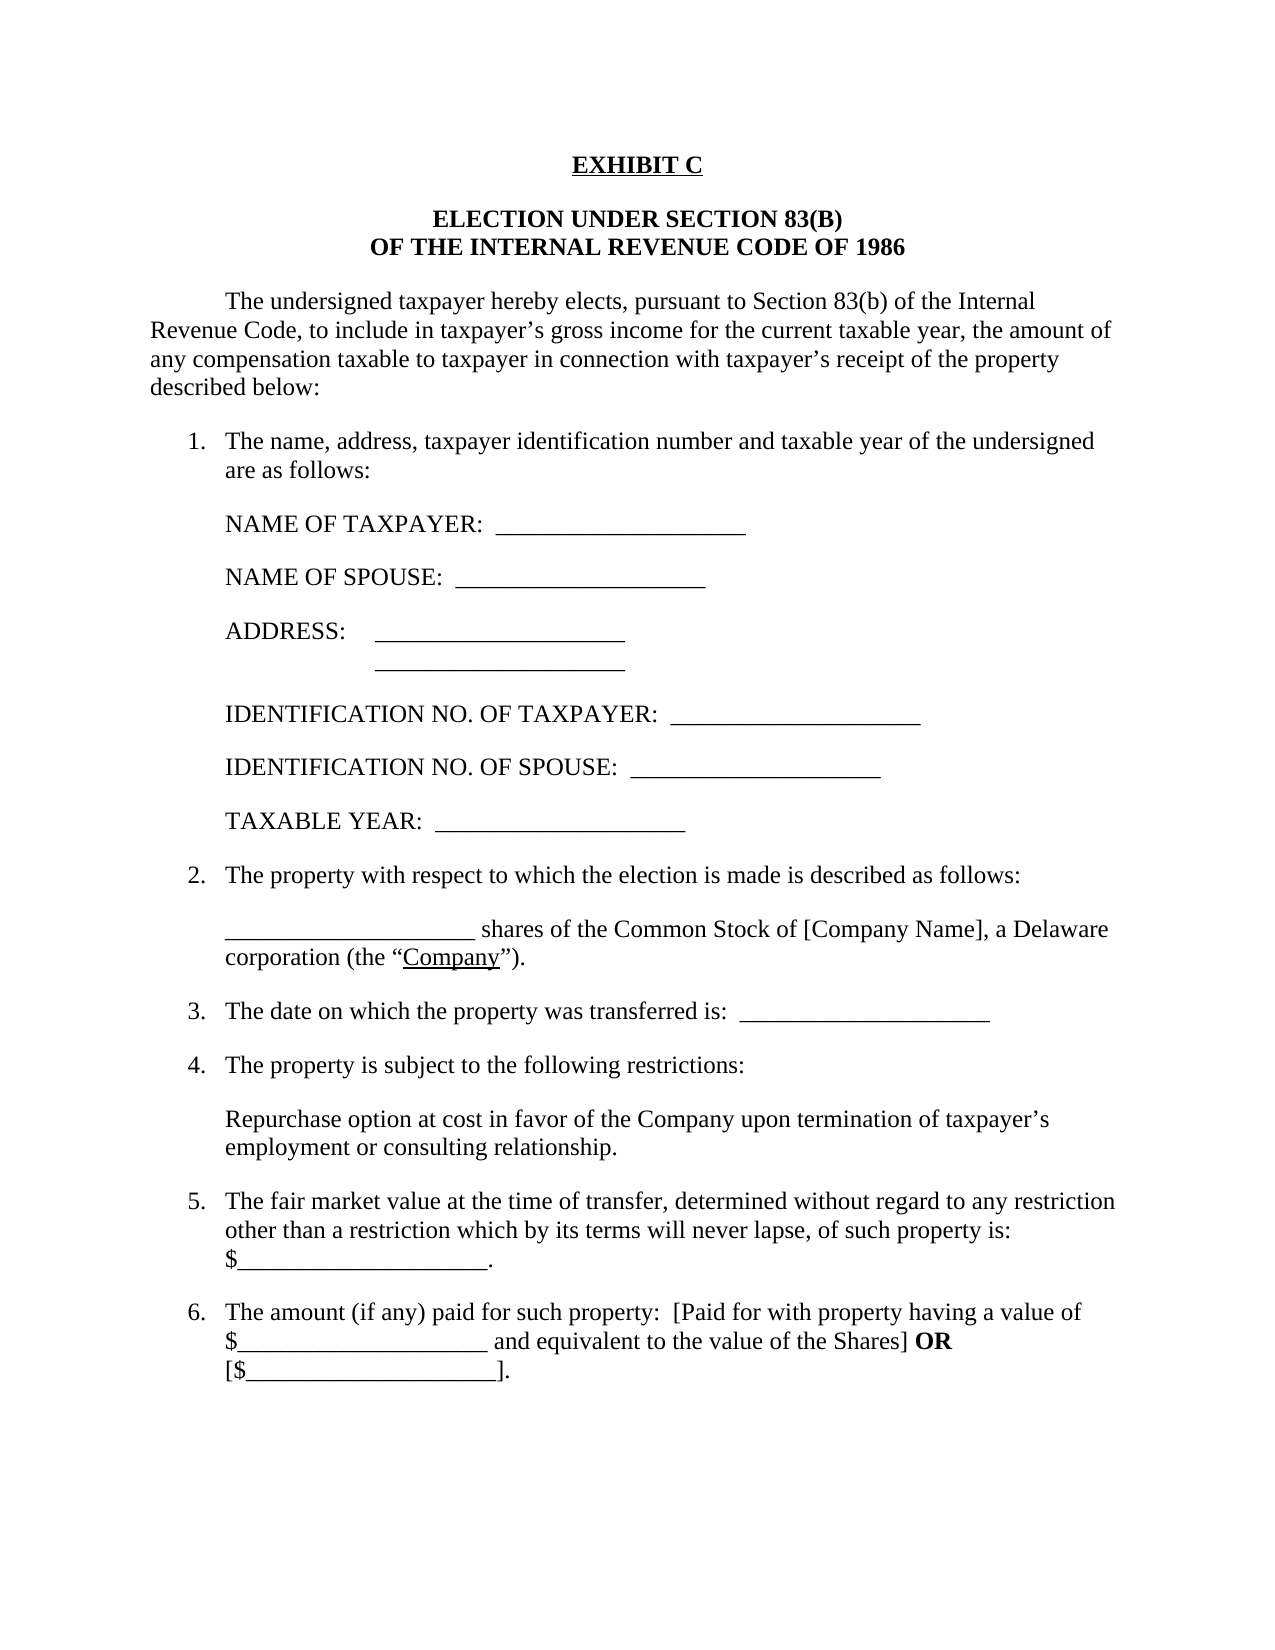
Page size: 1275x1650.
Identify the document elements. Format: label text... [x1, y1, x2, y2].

list The date on which the property was transferred is: ____________________ [187, 996, 1125, 1025]
title EXHIBIT C [150, 150, 1125, 179]
text ADDRESS: ____________________ ____________________ [225, 616, 1125, 674]
text TAXABLE YEAR: ____________________ [225, 806, 1125, 835]
text NAME OF TAXPAYER: ____________________ [225, 509, 1125, 537]
text ____________________ shares of the Common Stock of [Company Name], a Delaware corporation (the “Company”). [225, 914, 1125, 971]
text NAME OF SPOUSE: ____________________ [225, 562, 1125, 591]
text Repurchase option at cost in favor of the Company upon termination of taxpayer’s employment or consulting relationship. [225, 1104, 1125, 1161]
list The property is subject to the following restrictions: [187, 1050, 1125, 1079]
text The undersigned taxpayer hereby elects, pursuant to Section 83(b) of the Internal Revenue Code, to include in taxpayer’s gross income for the current taxable year, the amount of any compensation taxable to taxpayer in connection with taxpayer’s receipt of the property described below: [150, 286, 1125, 401]
title ELECTION UNDER SECTION 83(b) OF THE INTERNAL REVENUE CODE OF 1986 [150, 204, 1125, 261]
list The name, address, taxpayer identification number and taxable year of the undersigned are as follows: [187, 426, 1125, 484]
text IDENTIFICATION NO. OF SPOUSE: ____________________ [225, 752, 1125, 781]
text IDENTIFICATION NO. OF TAXPAYER: ____________________ [225, 699, 1125, 727]
list The fair market value at the time of transfer, determined without regard to any restriction other than a restriction which by its terms will never lapse, of such property is: $____________________. [187, 1186, 1125, 1272]
list The amount (if any) paid for such property: [Paid for with property having a value of $____________________ and equivalent to the value of the Shares] OR [$____________________]. [187, 1297, 1125, 1384]
list The property with respect to which the election is made is described as follows: [187, 860, 1125, 889]
